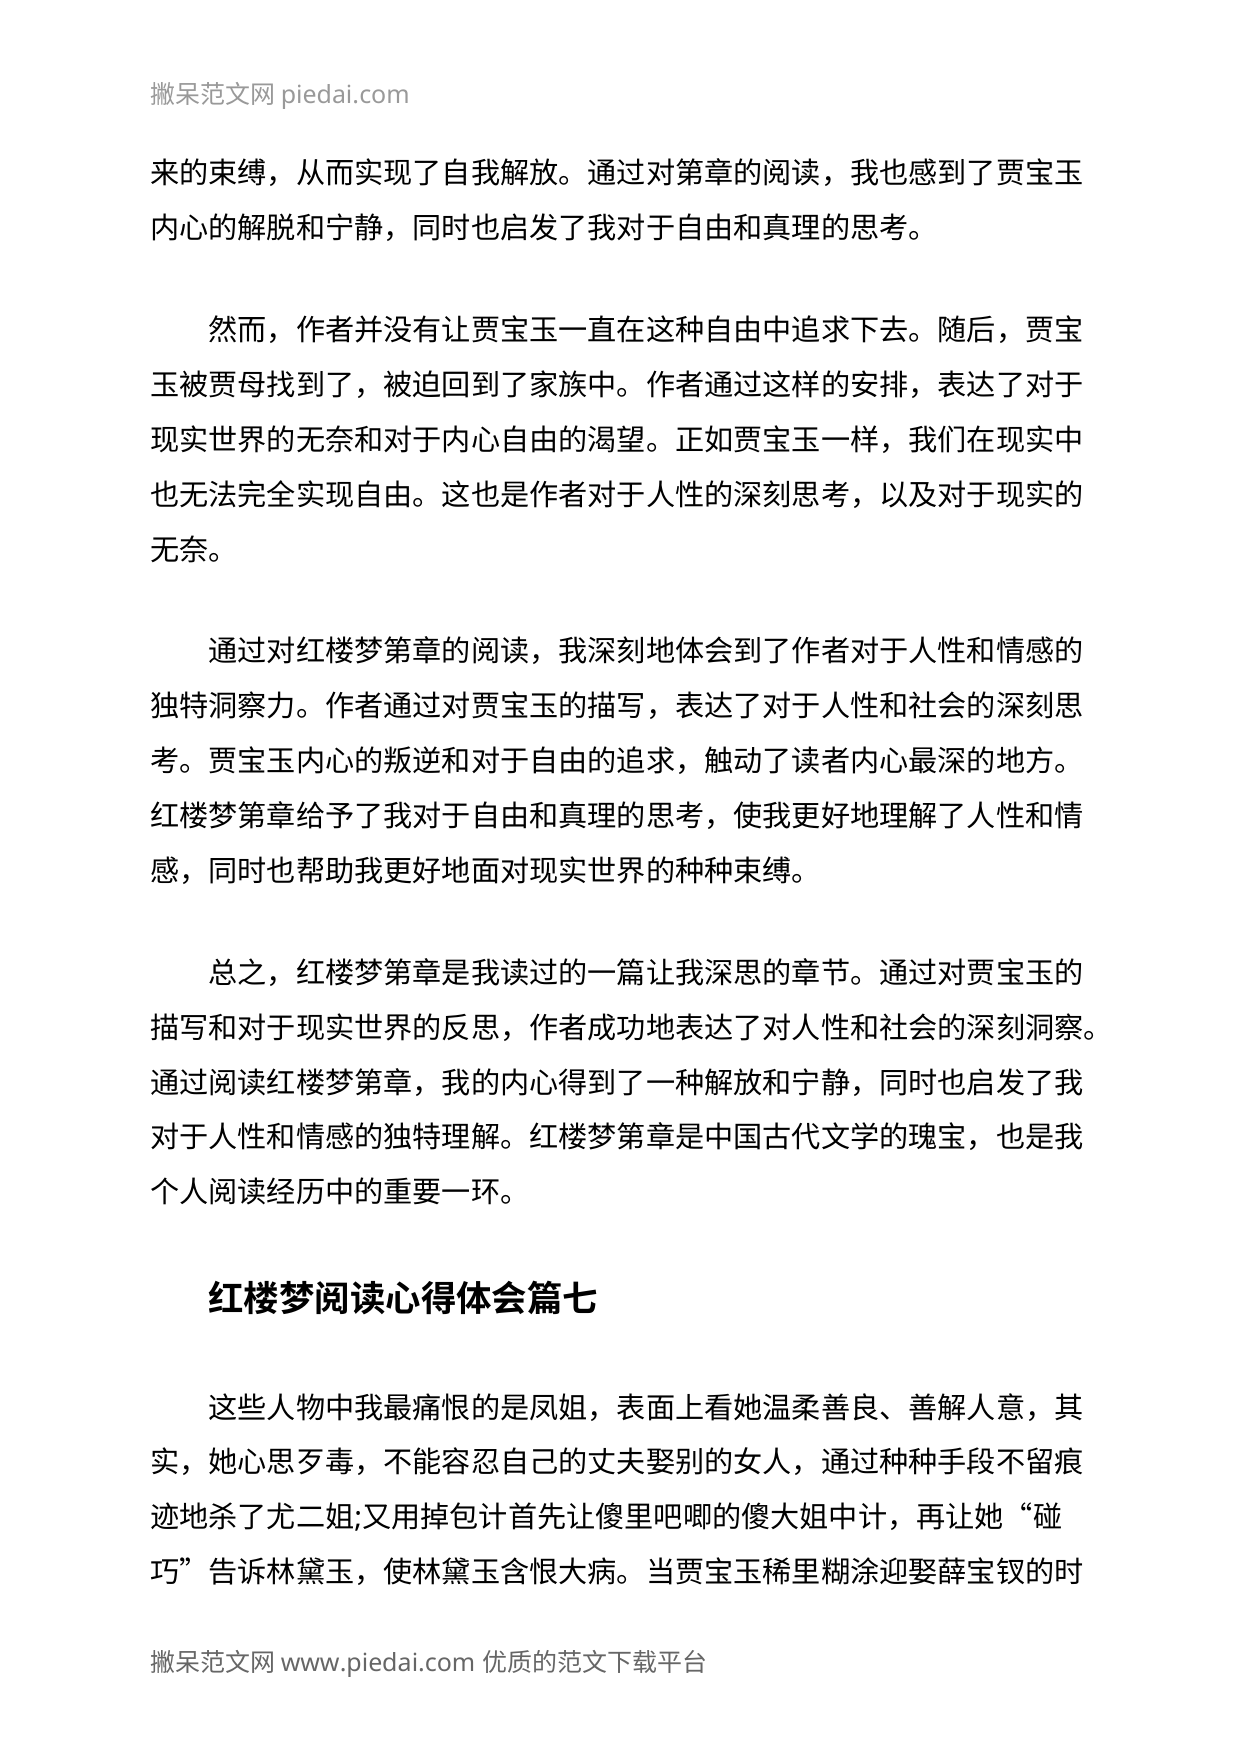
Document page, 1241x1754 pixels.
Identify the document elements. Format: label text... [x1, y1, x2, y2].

text 通过对红楼梦第章的阅读，我深刻地体会到了作者对于人性和情感的独特洞察力。作者通过对贾宝玉的描写，表达了对于人性和社会的深刻思考。贾宝玉内心的叛逆和对于自由的追求，触动了读者内心最深的地方。红楼梦第章给予了我对于自由和真理的思考，使我更好地理解了人性和情感，同时也帮助我更好地面对现实世界的种种束缚。 [150, 628, 1090, 890]
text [150, 1384, 1090, 1591]
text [150, 150, 1090, 247]
text 然而，作者并没有让贾宝玉一直在这种自由中追求下去。随后，贾宝玉被贾母找到了，被迫回到了家族中。作者通过这样的安排，表达了对于现实世界的无奈和对于内心自由的渴望。正如贾宝玉一样，我们在现实中也无法完全实现自由。这也是作者对于人性的深刻思考，以及对于现实的无奈。 [150, 307, 1090, 568]
text 总之，红楼梦第章是我读过的一篇让我深思的章节。通过对贾宝玉的描写和对于现实世界的反思，作者成功地表达了对人性和社会的深刻洞察。通过阅读红楼梦第章，我的内心得到了一种解放和宁静，同时也启发了我对于人性和情感的独特理解。红楼梦第章是中国古代文学的瑰宝，也是我个人阅读经历中的重要一环。 [150, 949, 1090, 1211]
text 红楼梦阅读心得体会篇七 [150, 1271, 1090, 1322]
